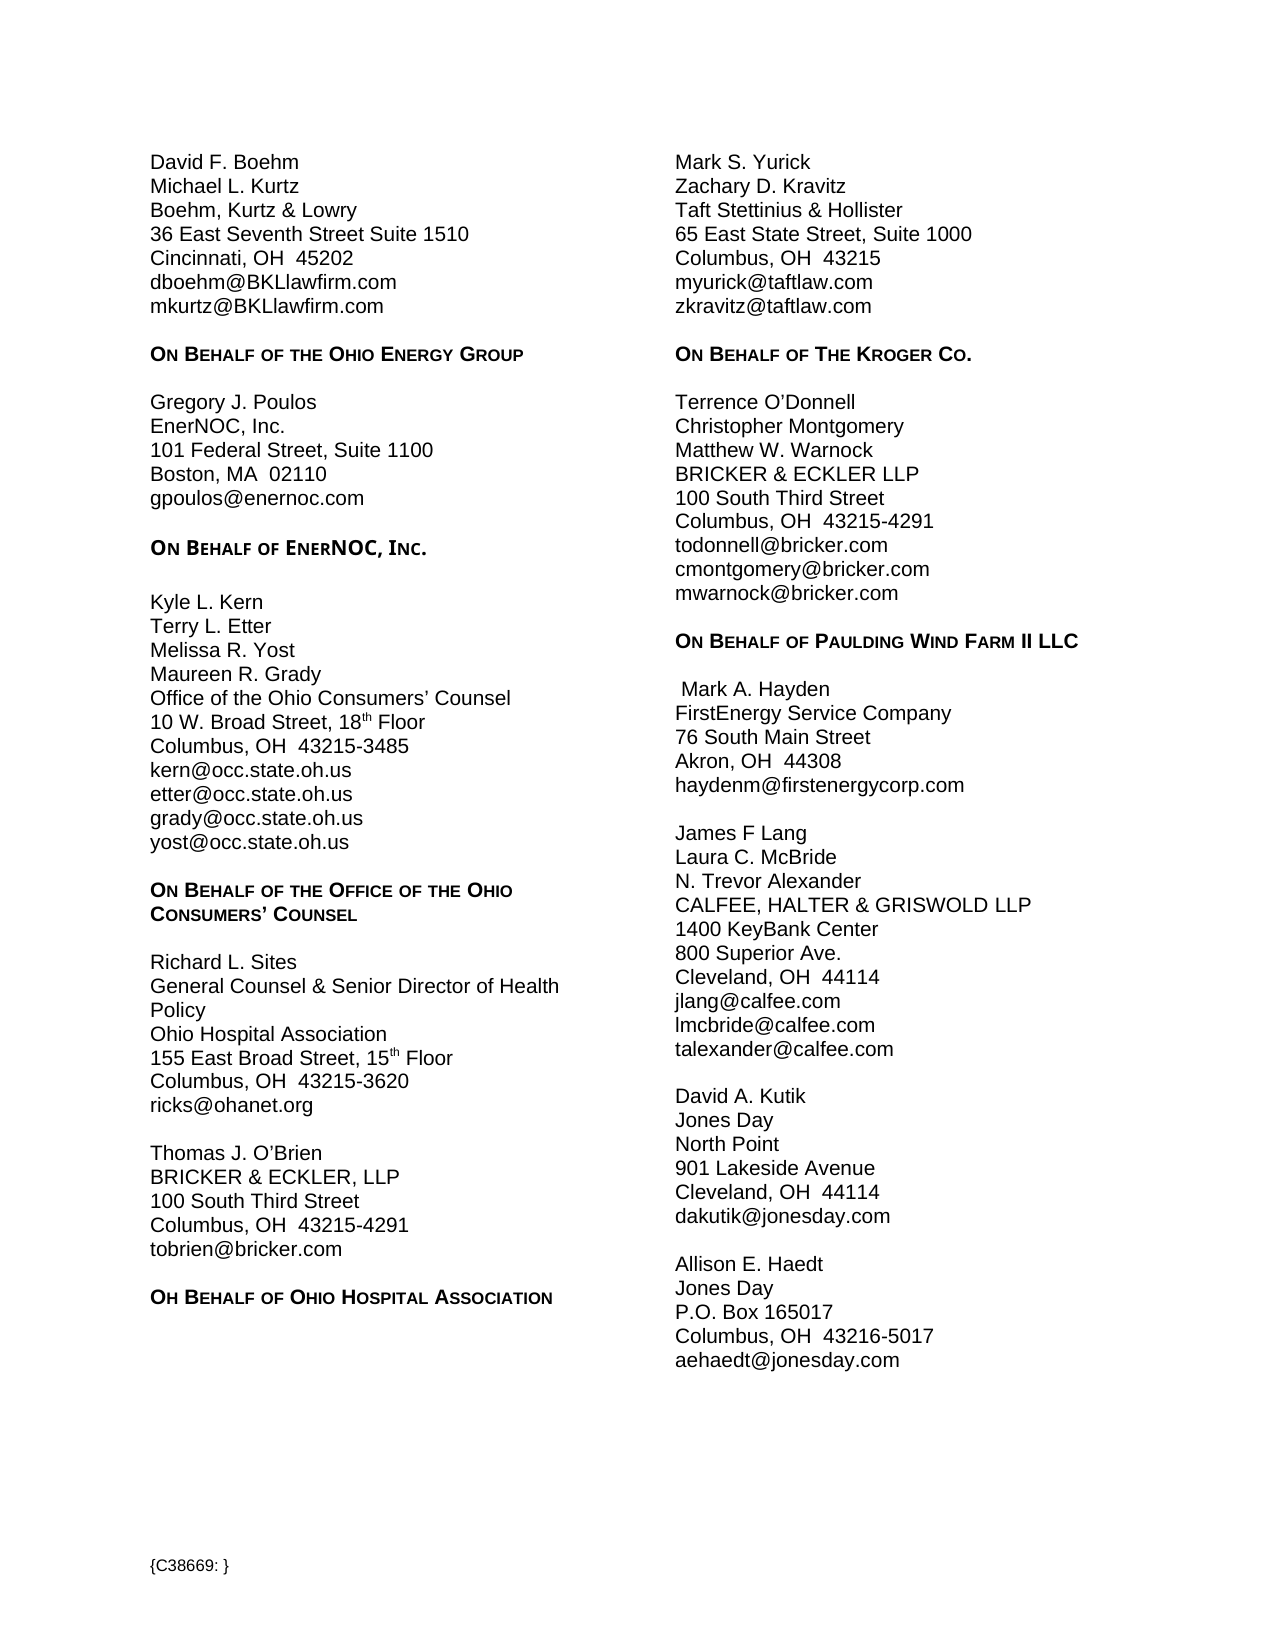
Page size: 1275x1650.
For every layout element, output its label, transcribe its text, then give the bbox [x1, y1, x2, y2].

text todonnell@bricker.com [675, 533, 1125, 557]
text Cleveland, OH 44114 [675, 964, 1125, 988]
text Terrence O’Donnell [675, 389, 1125, 413]
text North Point [675, 1132, 1125, 1156]
text Columbus, OH 43216-5017 [675, 1324, 1125, 1348]
text Laura C. McBride [675, 845, 1125, 869]
text cmontgomery@bricker.com [675, 557, 1125, 581]
text Akron, OH 44308 [675, 749, 1125, 773]
text gpoulos@enernoc.com [150, 485, 600, 509]
text 155 East Broad Street, 15th Floor [150, 1045, 600, 1069]
text Richard L. Sites [150, 949, 600, 973]
text 76 South Main Street [675, 725, 1125, 749]
text tobrien@bricker.com [150, 1237, 600, 1261]
text On Behalf of the Office of the Ohio [150, 878, 600, 902]
text jlang@calfee.com [675, 988, 1125, 1012]
text Cleveland, OH 44114 [675, 1180, 1125, 1204]
text EnerNOC, Inc. [150, 413, 600, 437]
text 10 W. Broad Street, 18th Floor [150, 710, 600, 734]
text Christopher Montgomery [675, 413, 1125, 437]
text Mark A. Hayden [675, 677, 1125, 701]
text Consumers’ Counsel [150, 902, 600, 926]
text Office of the Ohio Consumers’ Counsel [150, 686, 600, 710]
text General Counsel & Senior Director of Health Policy [150, 973, 600, 1021]
text 100 South Third Street [150, 1189, 600, 1213]
text Mark S. Yurick [675, 150, 1125, 174]
text On Behalf of Paulding Wind Farm II LLC [675, 629, 1125, 653]
text yost@occ.state.oh.us [150, 830, 600, 854]
text Bricker & Eckler, LLP [150, 1165, 600, 1189]
text Boehm, Kurtz & Lowry [150, 198, 600, 222]
text mkurtz@BKLlawfirm.com [150, 294, 600, 318]
text myurick@taftlaw.com [675, 270, 1125, 294]
text Bricker & Eckler LLP [675, 461, 1125, 485]
text Cincinnati, OH 45202 [150, 246, 600, 270]
text Columbus, OH 43215-4291 [150, 1213, 600, 1237]
text grady@occ.state.oh.us [150, 806, 600, 830]
text Ohio Hospital Association [150, 1021, 600, 1045]
text haydenm@firstenergycorp.com [675, 773, 1125, 797]
text 65 East State Street, Suite 1000 [675, 222, 1125, 246]
text Columbus, OH 43215-3485 [150, 734, 600, 758]
text Columbus, OH 43215 [675, 246, 1125, 270]
text 101 Federal Street, Suite 1100 [150, 437, 600, 461]
text 800 Superior Ave. [675, 941, 1125, 964]
text 1400 KeyBank Center [675, 917, 1125, 941]
text Columbus, OH 43215-4291 [675, 509, 1125, 533]
text Gregory J. Poulos [150, 389, 600, 413]
text lmcbride@calfee.com [675, 1012, 1125, 1036]
text Boston, MA 02110 [150, 461, 600, 485]
text etter@occ.state.oh.us [150, 782, 600, 806]
text N. Trevor Alexander [675, 869, 1125, 893]
text Michael L. Kurtz [150, 174, 600, 198]
text Kyle L. Kern [150, 590, 600, 614]
text Zachary D. Kravitz [675, 174, 1125, 198]
text Taft Stettinius & Hollister [675, 198, 1125, 222]
text Columbus, OH 43215-3620 [150, 1069, 600, 1093]
text David F. Boehm [150, 150, 600, 174]
text Allison E. Haedt [675, 1252, 1125, 1276]
text 36 East Seventh Street Suite 1510 [150, 222, 600, 246]
text ricks@ohanet.org [150, 1093, 600, 1117]
text Melissa R. Yost [150, 638, 600, 662]
text Maureen R. Grady [150, 662, 600, 686]
text 901 Lakeside Avenue [675, 1156, 1125, 1180]
text Matthew W. Warnock [675, 437, 1125, 461]
text kern@occ.state.oh.us [150, 758, 600, 782]
text FirstEnergy Service Company [675, 701, 1125, 725]
text zkravitz@taftlaw.com [675, 294, 1125, 318]
text talexander@calfee.com [675, 1036, 1125, 1060]
text Jones Day [675, 1108, 1125, 1132]
text James F Lang [675, 821, 1125, 845]
text mwarnock@bricker.com [675, 581, 1125, 605]
text Thomas J. O’Brien [150, 1141, 600, 1165]
text aehaedt@jonesday.com [675, 1348, 1125, 1372]
text Jones Day [675, 1276, 1125, 1300]
text Terry L. Etter [150, 614, 600, 638]
text On Behalf of The Kroger Co. [675, 342, 1125, 366]
text P.O. Box 165017 [675, 1300, 1125, 1324]
text On Behalf of EnerNOC, Inc. [150, 533, 600, 562]
text dboehm@BKLlawfirm.com [150, 270, 600, 294]
text 100 South Third Street [675, 485, 1125, 509]
text David A. Kutik [675, 1084, 1125, 1108]
text Oh Behalf of Ohio Hospital Association [150, 1285, 600, 1309]
text Calfee, Halter & Griswold LLP [675, 893, 1125, 917]
text dakutik@jonesday.com [675, 1204, 1125, 1228]
text On Behalf of the Ohio Energy Group [150, 342, 600, 366]
